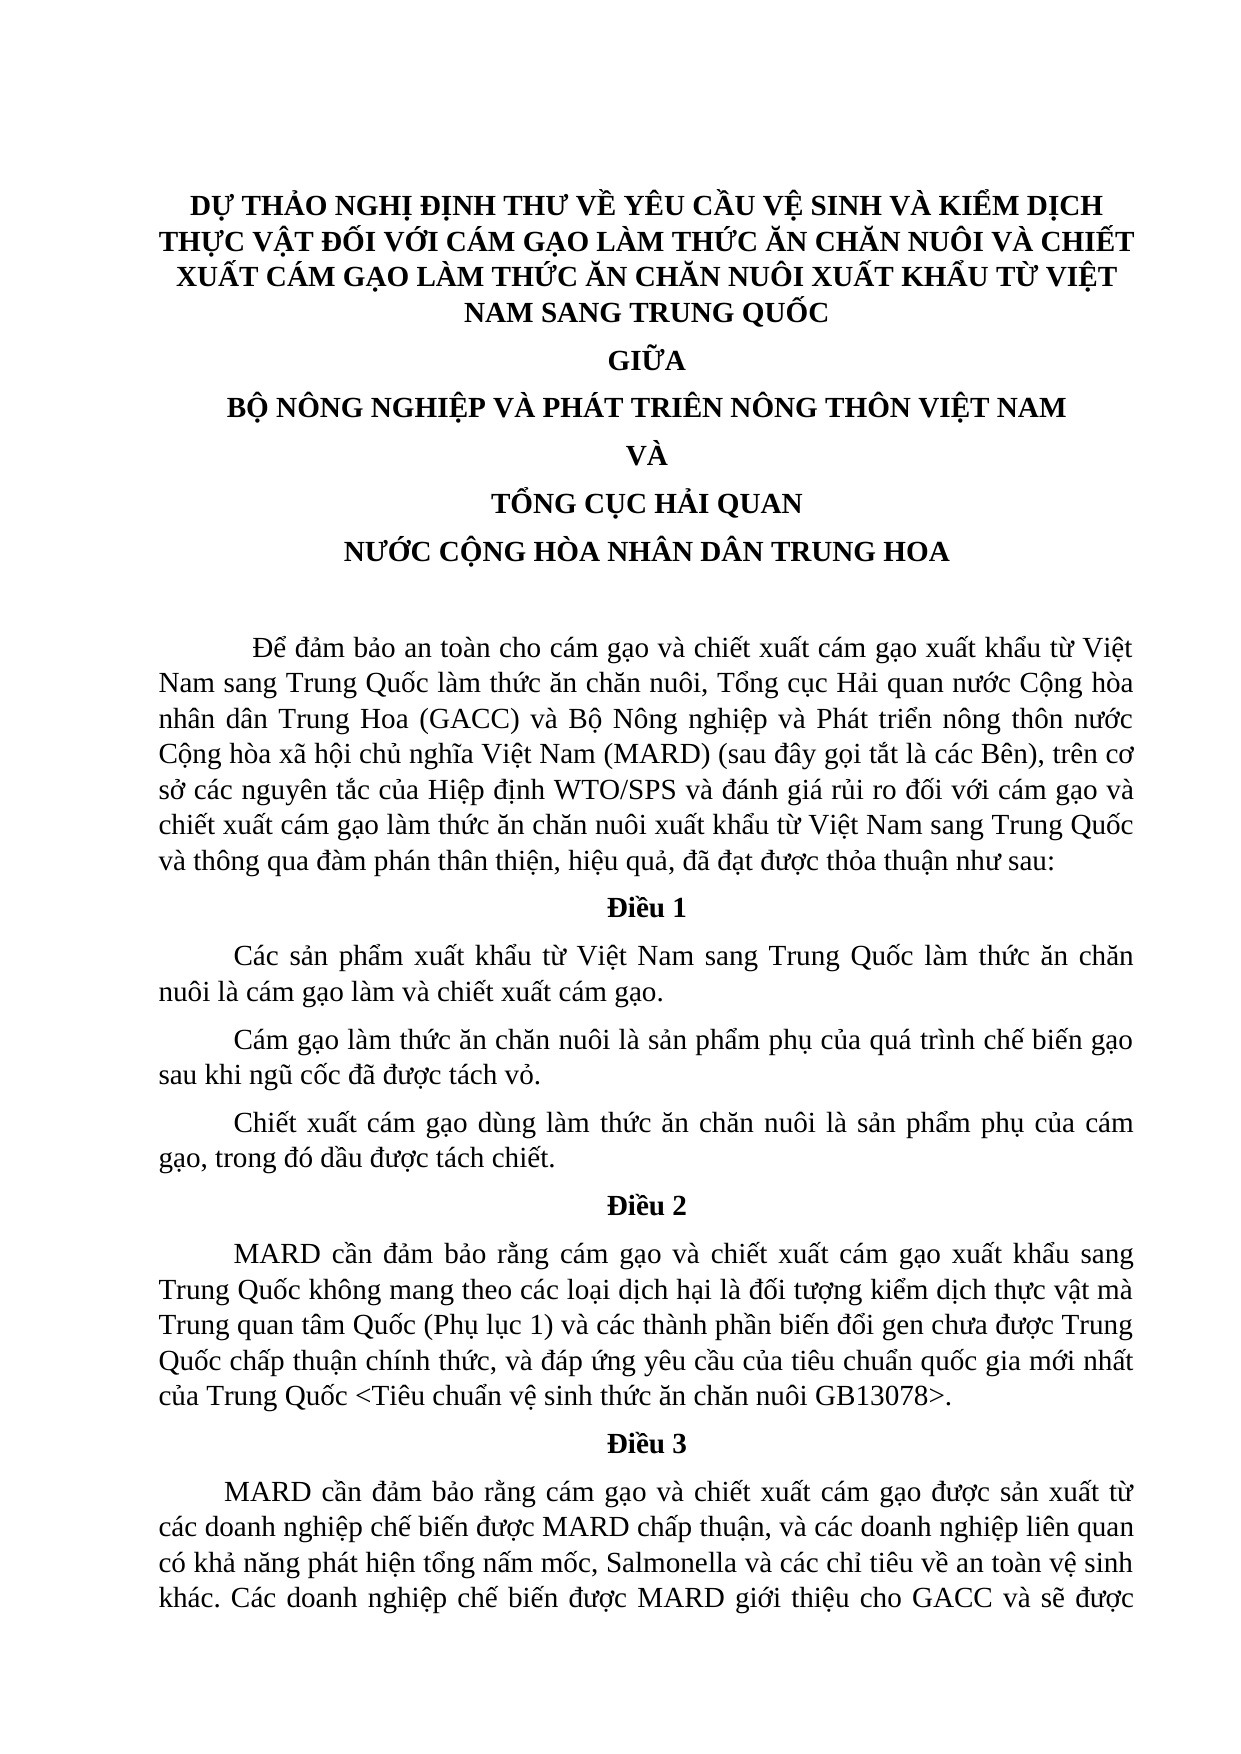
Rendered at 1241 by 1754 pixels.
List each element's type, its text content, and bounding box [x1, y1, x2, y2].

text Điều 1 [158, 889, 1135, 925]
text VÀ [158, 437, 1135, 473]
subtitle Điều 3 [158, 1425, 1135, 1460]
text MARD cần đảm bảo rằng cám gạo và chiết xuất cám gạo xuất khẩu sang Trung Quốc không mang theo các loại dịch hại là đối tượng kiểm dịch thực vật mà Trung quan tâm Quốc (Phụ lục 1) và các thành phần biến đổi gen chưa được Trung Quốc chấp thuận chính thức, và đáp ứng yêu cầu của tiêu chuẩn quốc gia mới nhất của Trung Quốc <Tiêu chuẩn vệ sinh thức ăn chăn nuôi GB13078>. [158, 1235, 1135, 1412]
text NƯỚC CỘNG HÒA NHÂN DÂN TRUNG HOA [158, 533, 1135, 569]
text TỔNG CỤC HẢI QUAN [158, 485, 1135, 521]
text DỰ THẢO NGHỊ ĐỊNH THƯ VỀ YÊU CẦU VỆ SINH VÀ KIỂM DỊCH THỰC VẬT ĐỐI VỚI CÁM GẠO LÀM THỨC ĂN CHĂN NUÔI VÀ CHIẾT XUẤT CÁM GẠO LÀM THỨC ĂN CHĂN NUÔI XUẤT KHẨU TỪ VIỆT NAM SANG TRUNG QUỐC [158, 187, 1135, 329]
text Các sản phẩm xuất khẩu từ Việt Nam sang Trung Quốc làm thức ăn chăn nuôi là cám gạo làm và chiết xuất cám gạo. [158, 937, 1135, 1008]
text Cám gạo làm thức ăn chăn nuôi là sản phẩm phụ của quá trình chế biến gạo sau khi ngũ cốc đã được tách vỏ. [158, 1021, 1135, 1092]
text GIỮA [158, 342, 1135, 377]
text BỘ NÔNG NGHIỆP VÀ PHÁT TRIÊN NÔNG THÔN VIỆT NAM [158, 389, 1135, 425]
text Để đảm bảo an toàn cho cám gạo và chiết xuất cám gạo xuất khẩu từ Việt Nam sang Trung Quốc làm thức ăn chăn nuôi, Tổng cục Hải quan nước Cộng hòa nhân dân Trung Hoa (GACC) và Bộ Nông nghiệp và Phát triển nông thôn nước Cộng hòa xã hội chủ nghĩa Việt Nam (MARD) (sau đây gọi tắt là các Bên), trên cơ sở các nguyên tắc của Hiệp định WTO/SPS và đánh giá rủi ro đối với cám gạo và chiết xuất cám gạo làm thức ăn chăn nuôi xuất khẩu từ Việt Nam sang Trung Quốc và thông qua đàm phán thân thiện, hiệu quả, đã đạt được thỏa thuận như sau: [158, 629, 1135, 877]
text Chiết xuất cám gạo dùng làm thức ăn chăn nuôi là sản phẩm phụ của cám gạo, trong đó dầu được tách chiết. [158, 1104, 1135, 1175]
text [158, 1473, 1135, 1614]
subtitle Điều 2 [158, 1187, 1135, 1223]
